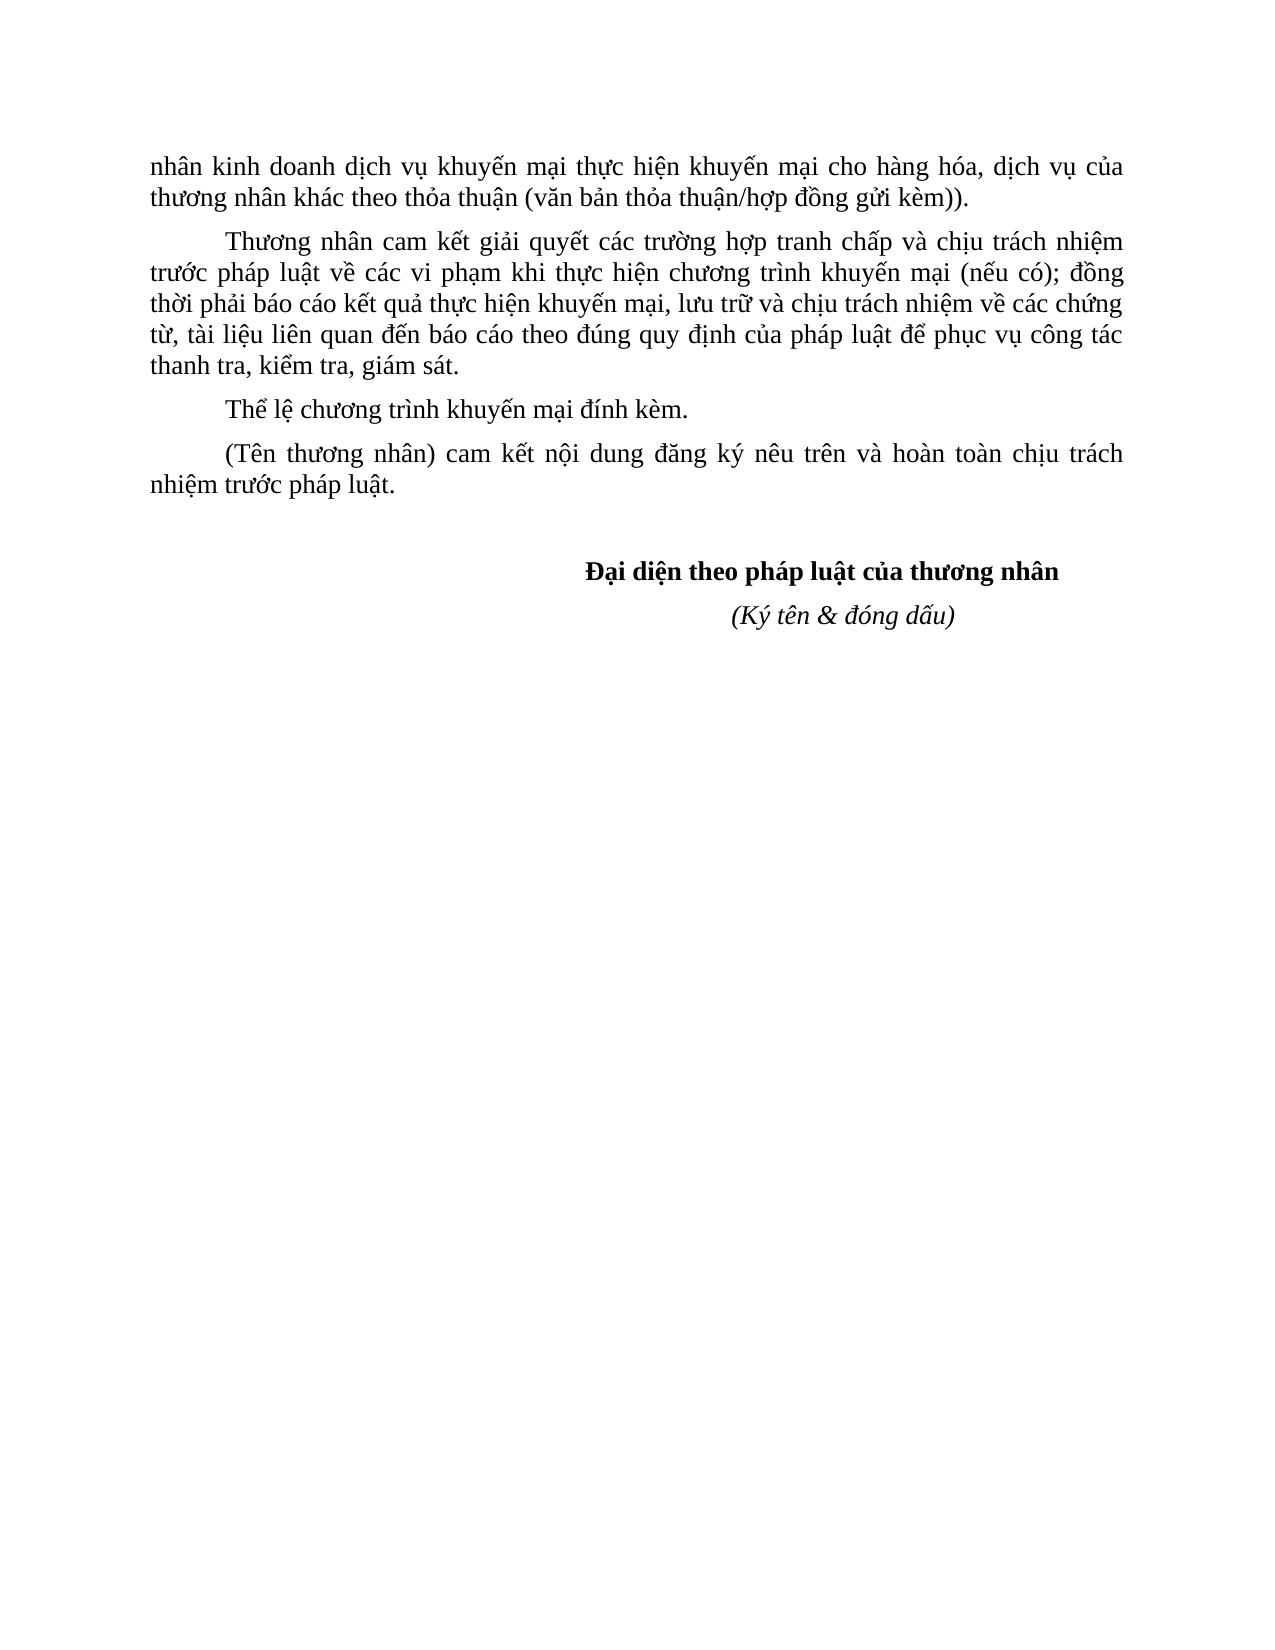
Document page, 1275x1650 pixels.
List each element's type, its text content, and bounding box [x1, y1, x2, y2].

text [150, 150, 1125, 212]
text Đại diện theo pháp luật của thương nhân [519, 555, 1125, 586]
text (Ký tên & đóng dấu) [525, 599, 1125, 630]
text Thương nhân cam kết giải quyết các trường hợp tranh chấp và chịu trách nhiệm trước pháp luật về các vi phạm khi thực hiện chương trình khuyến mại (nếu có); đồng thời phải báo cáo kết quả thực hiện khuyến mại, lưu trữ và chịu trách nhiệm về các chứng từ, tài liệu liên quan đến báo cáo theo đúng quy định của pháp luật để phục vụ công tác thanh tra, kiểm tra, giám sát. [150, 225, 1125, 381]
text Thể lệ chương trình khuyến mại đính kèm. [150, 393, 1125, 424]
text (Tên thương nhân) cam kết nội dung đăng ký nêu trên và hoàn toàn chịu trách nhiệm trước pháp luật. [150, 437, 1125, 499]
